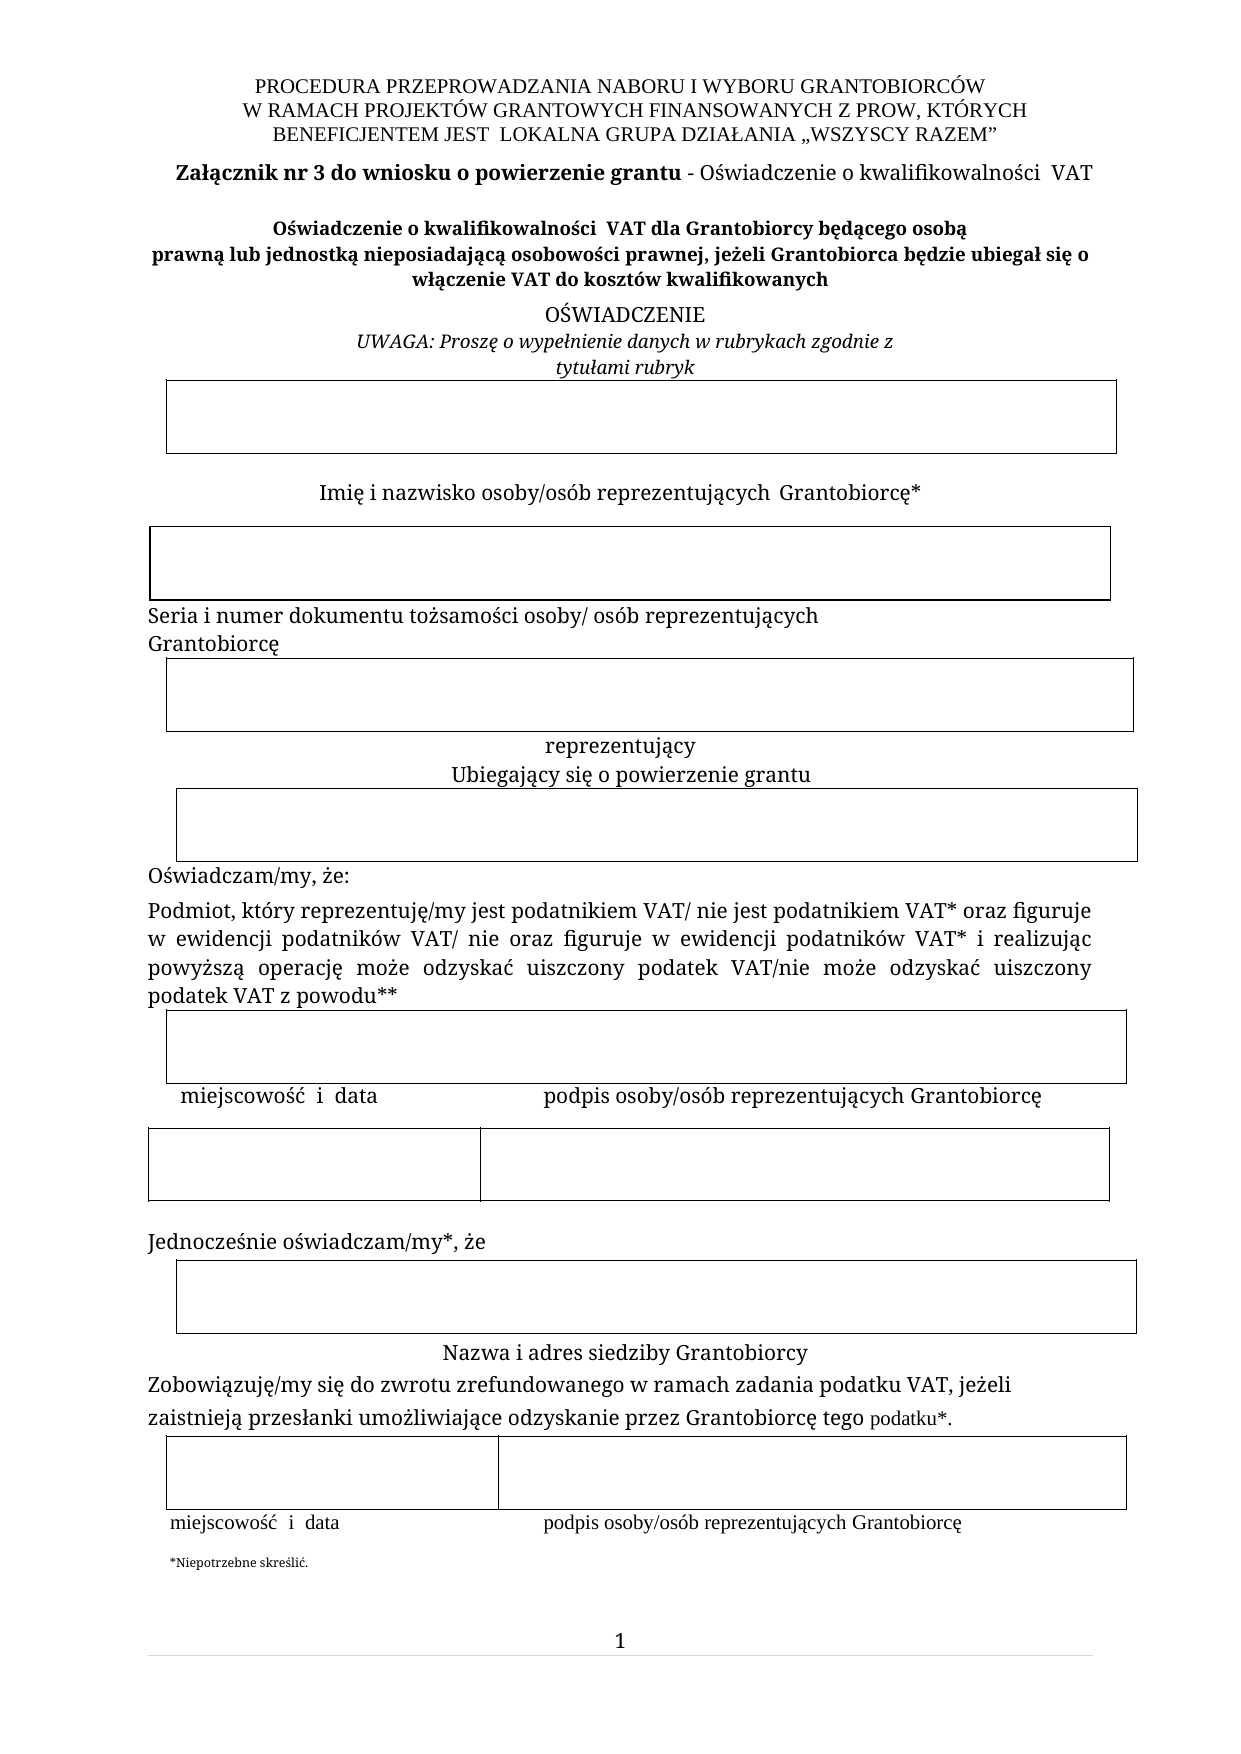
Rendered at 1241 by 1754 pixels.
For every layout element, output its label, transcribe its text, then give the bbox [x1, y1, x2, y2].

text Oświadczenie o kwalifikowalności VAT dla Grantobiorcy będącego osobą [148, 215, 1093, 241]
text Imię i nazwisko osoby/osób reprezentujących Grantobiorcę* [148, 478, 1093, 507]
text Nazwa i adres siedziby Grantobiorcy [158, 1260, 1093, 1366]
text Ubiegający się o powierzenie grantu [170, 760, 1093, 788]
text prawną lub jednostką nieposiadającą osobowości prawnej, jeżeli Grantobiorca będzie ubiegał się o włączenie VAT do kosztów kwalifikowanych [148, 241, 1093, 292]
text Seria i numer dokumentu tożsamości osoby/ osób reprezentujących Grantobiorcę [148, 507, 931, 658]
text *Niepotrzebne skreślić. [169, 1554, 1093, 1571]
text Podmiot, który reprezentuję/my jest podatnikiem VAT/ nie jest podatnikiem VAT* oraz figuruje w ewidencji podatników VAT/ nie oraz figuruje w ewidencji podatników VAT* i realizując powyższą operację może odzyskać uiszczony podatek VAT/nie może odzyskać uiszczony podatek VAT z powodu** [148, 896, 1093, 1009]
text miejscowość i data podpis osoby/osób reprezentujących Grantobiorcę [148, 1088, 1093, 1107]
text Jednocześnie oświadczam/my*, że [148, 1128, 1093, 1255]
text Załącznik nr 3 do wniosku o powierzenie grantu - Oświadczenie o kwalifikowalności VAT [148, 158, 1093, 187]
text Zobowiązuję/my się do zwrotu zrefundowanego w ramach zadania podatku VAT, jeżeli zaistnieją przesłanki umożliwiające odzyskanie przez Grantobiorcę tego podatku*. [148, 1370, 1093, 1509]
text UWAGA: Proszę o wypełnienie danych w rubrykach zgodnie z tytułami rubryk [318, 329, 931, 380]
text miejscowość i data podpis osoby/osób reprezentujących Grantobiorcę [170, 1514, 1093, 1533]
text Oświadczam/my, że: [148, 862, 1093, 890]
text reprezentujący [148, 658, 1093, 760]
text OŚWIADCZENIE [318, 300, 931, 329]
